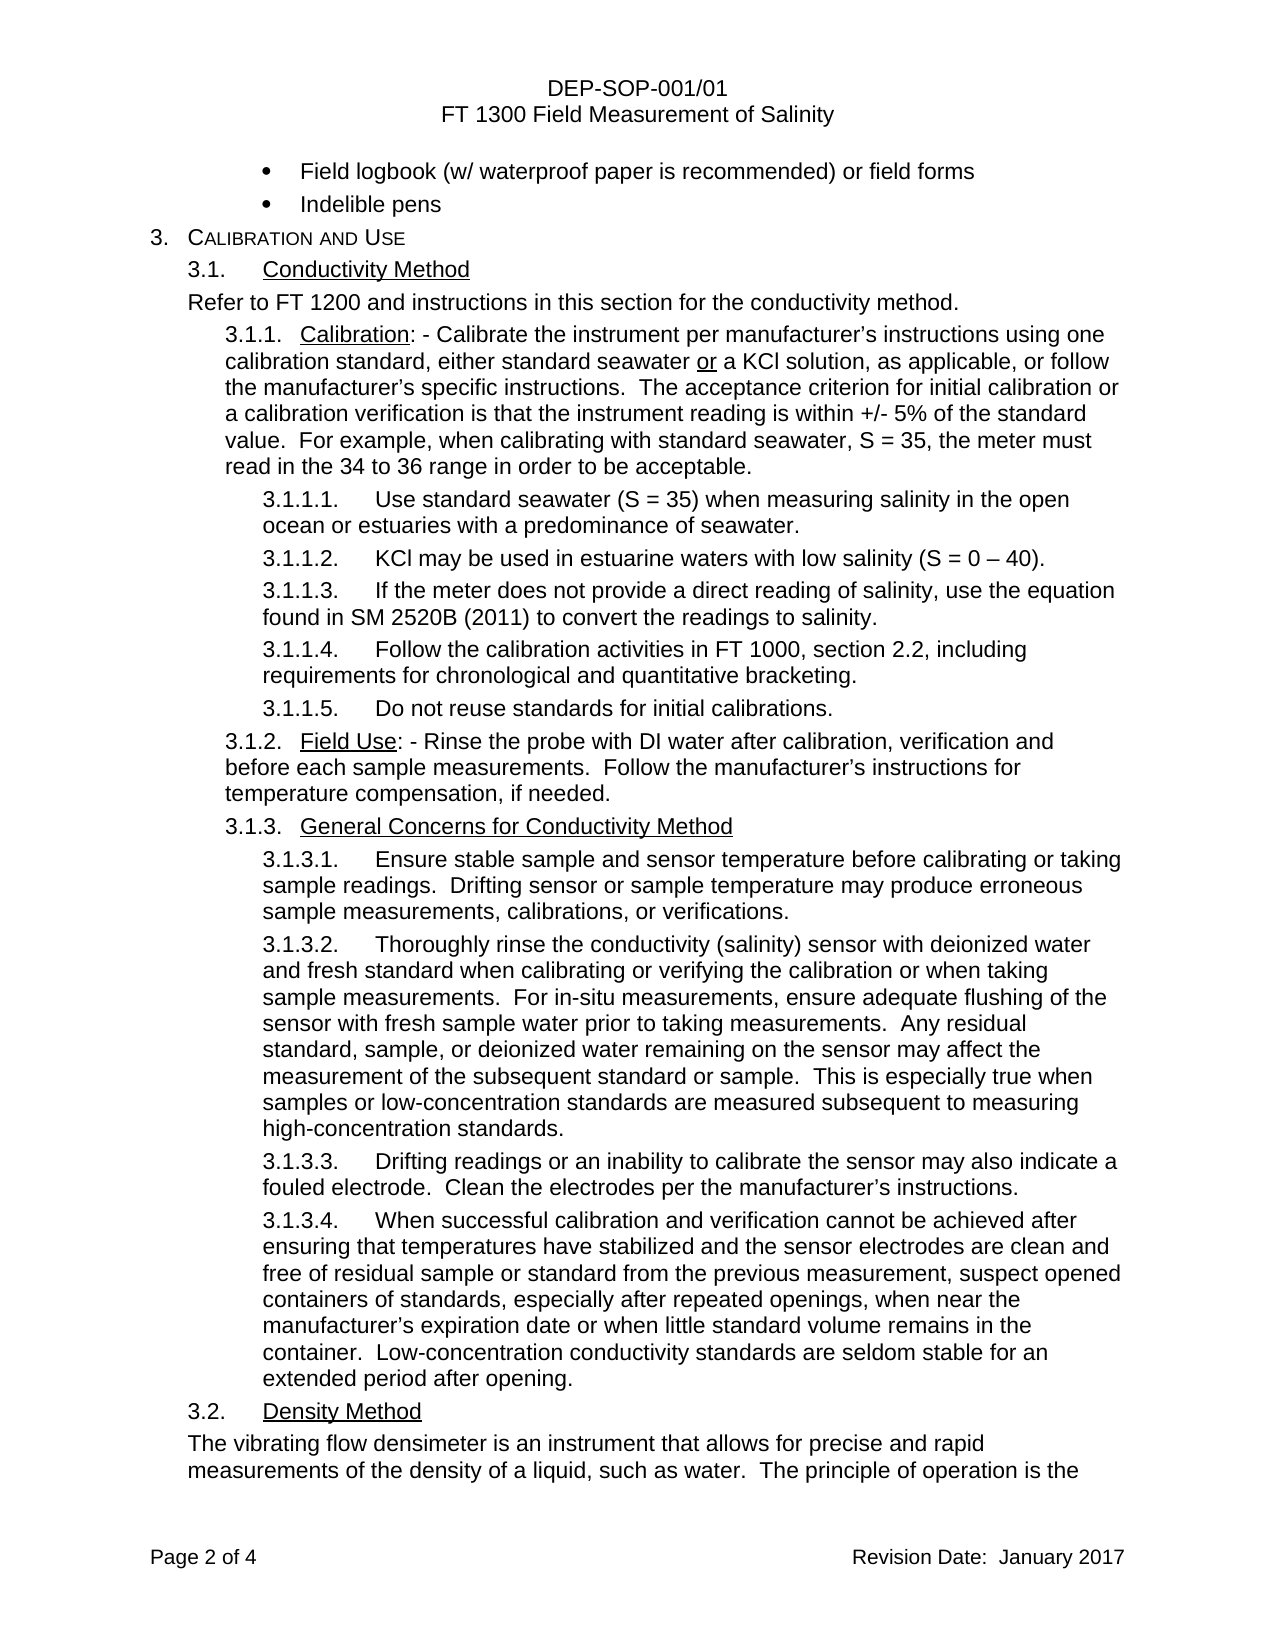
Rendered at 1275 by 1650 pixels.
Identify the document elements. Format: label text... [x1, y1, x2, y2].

subtitle Conductivity Method [187, 256, 1125, 282]
subtitle If the meter does not provide a direct reading of salinity, use the equation found in SM 2520B (2011) to convert the readings to salinity. [262, 577, 1125, 630]
subtitle Drifting readings or an inability to calibrate the sensor may also indicate a fouled electrode. Clean the electrodes per the manufacturer’s instructions. [262, 1148, 1125, 1201]
subtitle Refer to FT 1200 and instructions in this section for the conductivity method. [187, 289, 1125, 315]
subtitle When successful calibration and verification cannot be achieved after ensuring that temperatures have stabilized and the sensor electrodes are clean and free of residual sample or standard from the previous measurement, suspect opened containers of standards, especially after repeated openings, when near the manufacturer’s expiration date or when little standard volume remains in the container. Low-concentration conductivity standards are seldom stable for an extended period after opening. [262, 1207, 1125, 1391]
subtitle Field logbook (w/ waterproof paper is recommended) or field forms [262, 158, 1125, 184]
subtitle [187, 1430, 1125, 1483]
subtitle Thoroughly rinse the conductivity (salinity) sensor with deionized water and fresh standard when calibrating or verifying the calibration or when taking sample measurements. For in-situ measurements, ensure adequate flushing of the sensor with fresh sample water prior to taking measurements. Any residual standard, sample, or deionized water remaining on the sensor may affect the measurement of the subsequent standard or sample. This is especially true when samples or low-concentration standards are measured subsequent to measuring high-concentration standards. [262, 931, 1125, 1142]
subtitle Do not reuse standards for initial calibrations. [262, 695, 1125, 721]
subtitle Ensure stable sample and sensor temperature before calibrating or taking sample readings. Drifting sensor or sample temperature may produce erroneous sample measurements, calibrations, or verifications. [262, 846, 1125, 925]
subtitle Indelible pens [262, 191, 1125, 217]
subtitle Calibration: - Calibrate the instrument per manufacturer’s instructions using one calibration standard, either standard seawater or a KCl solution, as applicable, or follow the manufacturer’s specific instructions. The acceptance criterion for initial calibration or a calibration verification is that the instrument reading is within +/- 5% of the standard value. For example, when calibrating with standard seawater, S = 35, the meter must read in the 34 to 36 range in order to be acceptable. [225, 321, 1125, 479]
subtitle Calibration and Use [150, 223, 1125, 250]
subtitle Use standard seawater (S = 35) when measuring salinity in the open ocean or estuaries with a predominance of seawater. [262, 486, 1125, 538]
subtitle Follow the calibration activities in FT 1000, section 2.2, including requirements for chronological and quantitative bracketing. [262, 636, 1125, 689]
subtitle Field Use: - Rinse the probe with DI water after calibration, verification and before each sample measurements. Follow the manufacturer’s instructions for temperature compensation, if needed. [225, 728, 1125, 807]
subtitle KCl may be used in estuarine waters with low salinity (S = 0 – 40). [262, 544, 1125, 571]
subtitle Density Method [187, 1398, 1125, 1424]
subtitle General Concerns for Conductivity Method [225, 813, 1125, 839]
